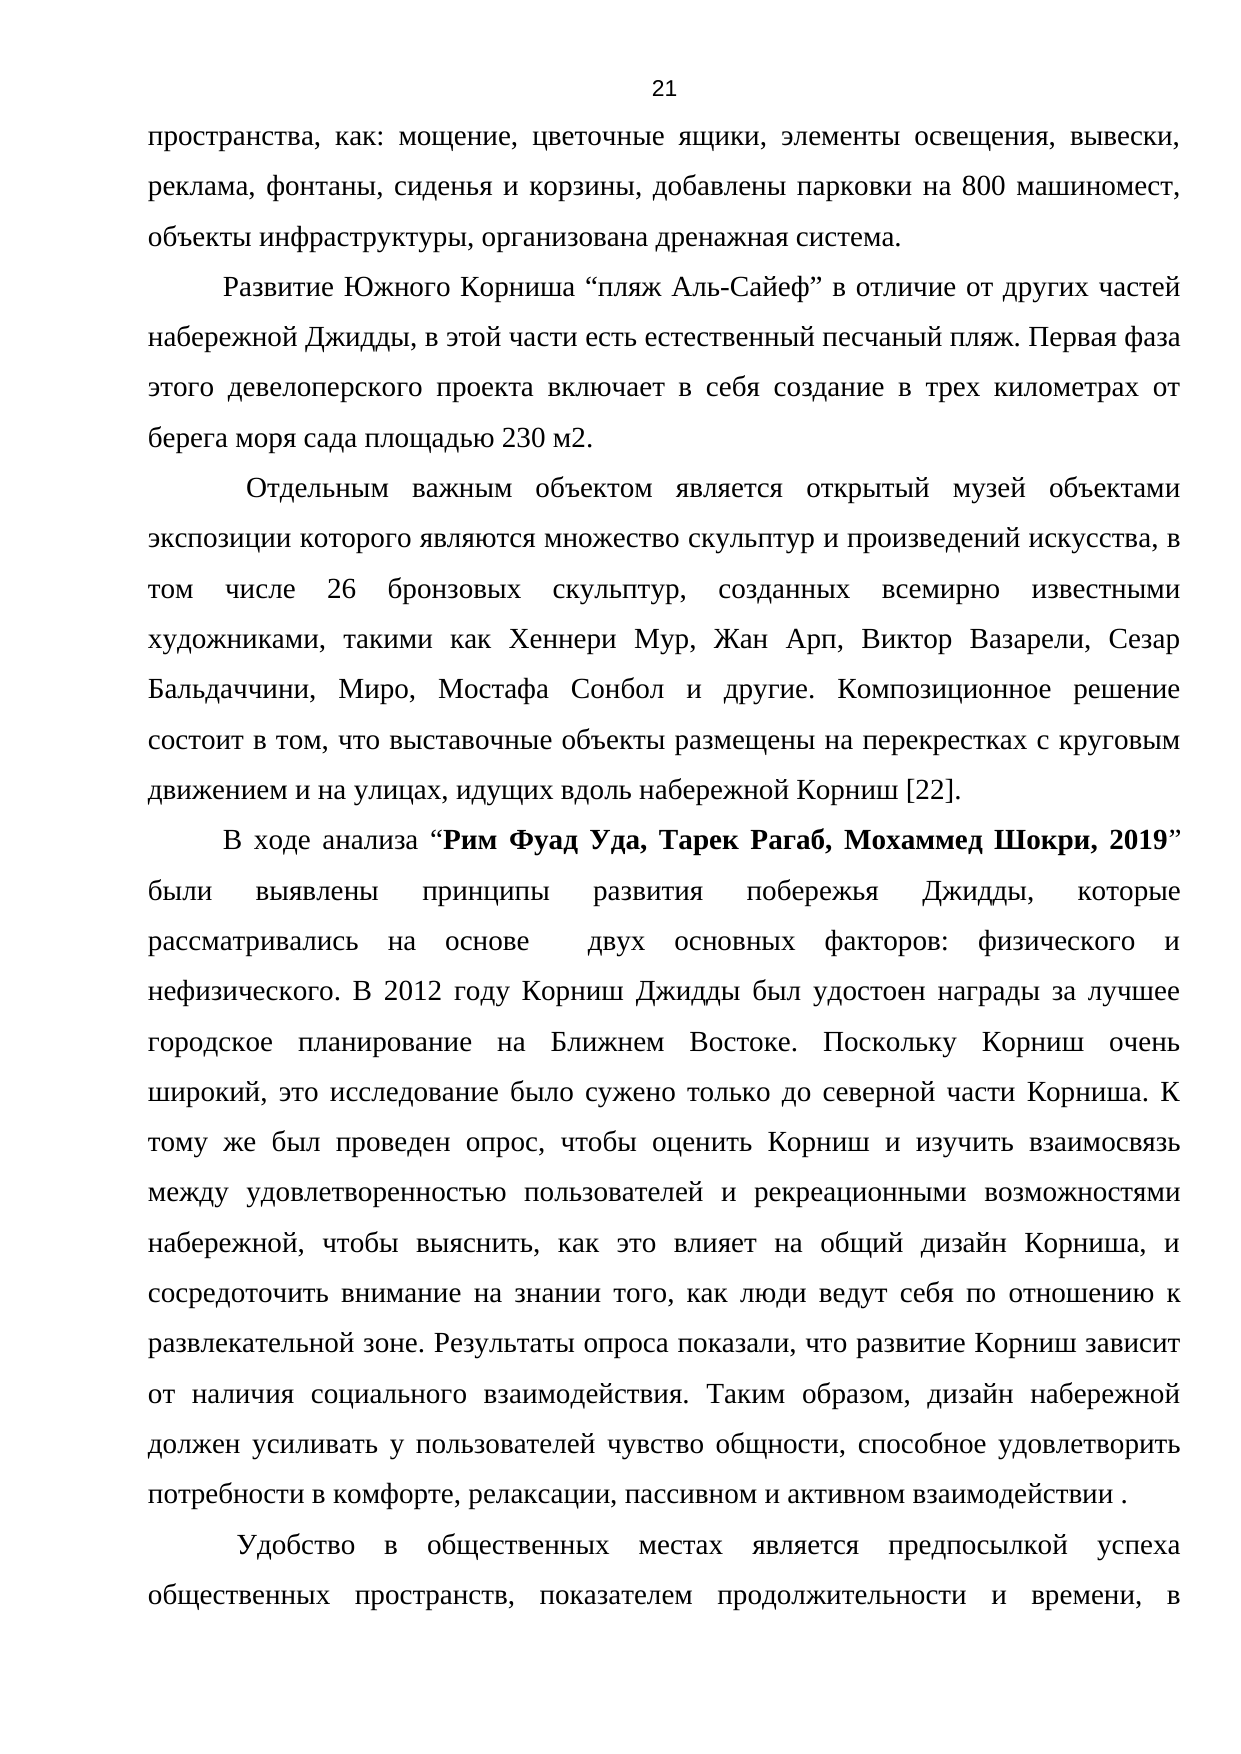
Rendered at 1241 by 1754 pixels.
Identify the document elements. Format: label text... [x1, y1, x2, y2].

text В ходе анализа “Рим Фуад Уда, Тарек Рагаб, Мохаммед Шокри, 2019” были выявлены принципы развития побережья Джидды, которые рассматривались на основе двух основных факторов: физического и нефизического. В 2012 году Корниш Джидды был удостоен награды за лучшее городское планирование на Ближнем Востоке. Поскольку Корниш очень широкий, это исследование было сужено только до северной части Корниша. К тому же был проведен опрос, чтобы оценить Корниш и изучить взаимосвязь между удовлетворенностью пользователей и рекреационными возможностями набережной, чтобы выяснить, как это влияет на общий дизайн Корниша, и сосредоточить внимание на знании того, как люди ведут себя по отношению к развлекательной зоне. Результаты опроса показали, что развитие Корниш зависит от наличия социального взаимодействия. Таким образом, дизайн набережной должен усиливать у пользователей чувство общности, способное удовлетворить потребности в комфорте, релаксации, пассивном и активном взаимодействии . [148, 822, 1181, 1510]
text Отдельным важным объектом является открытый музей объектами экспозиции которого являются множество скульптур и произведений искусства, в том числе 26 бронзовых скульптур, созданных всемирно известными художниками, такими как Хеннери Мур, Жан Арп, Виктор Вазарели, Сезар Бальдаччини, Миро, Мостафа Сонбол и другие. Композиционное решение состоит в том, что выставочные объекты размещены на перекрестках с круговым движением и на улицах, идущих вдоль набережной Корниш [22]. [148, 470, 1181, 806]
text Развитие Южного Корниша “пляж Аль-Сайеф” в отличие от других частей набережной Джидды, в этой части есть естественный песчаный пляж. Первая фаза этого девелоперского проекта включает в себя создание в трех километрах от берега моря сада площадью 230 м2. [148, 269, 1181, 453]
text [148, 118, 1181, 252]
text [148, 1527, 1181, 1611]
